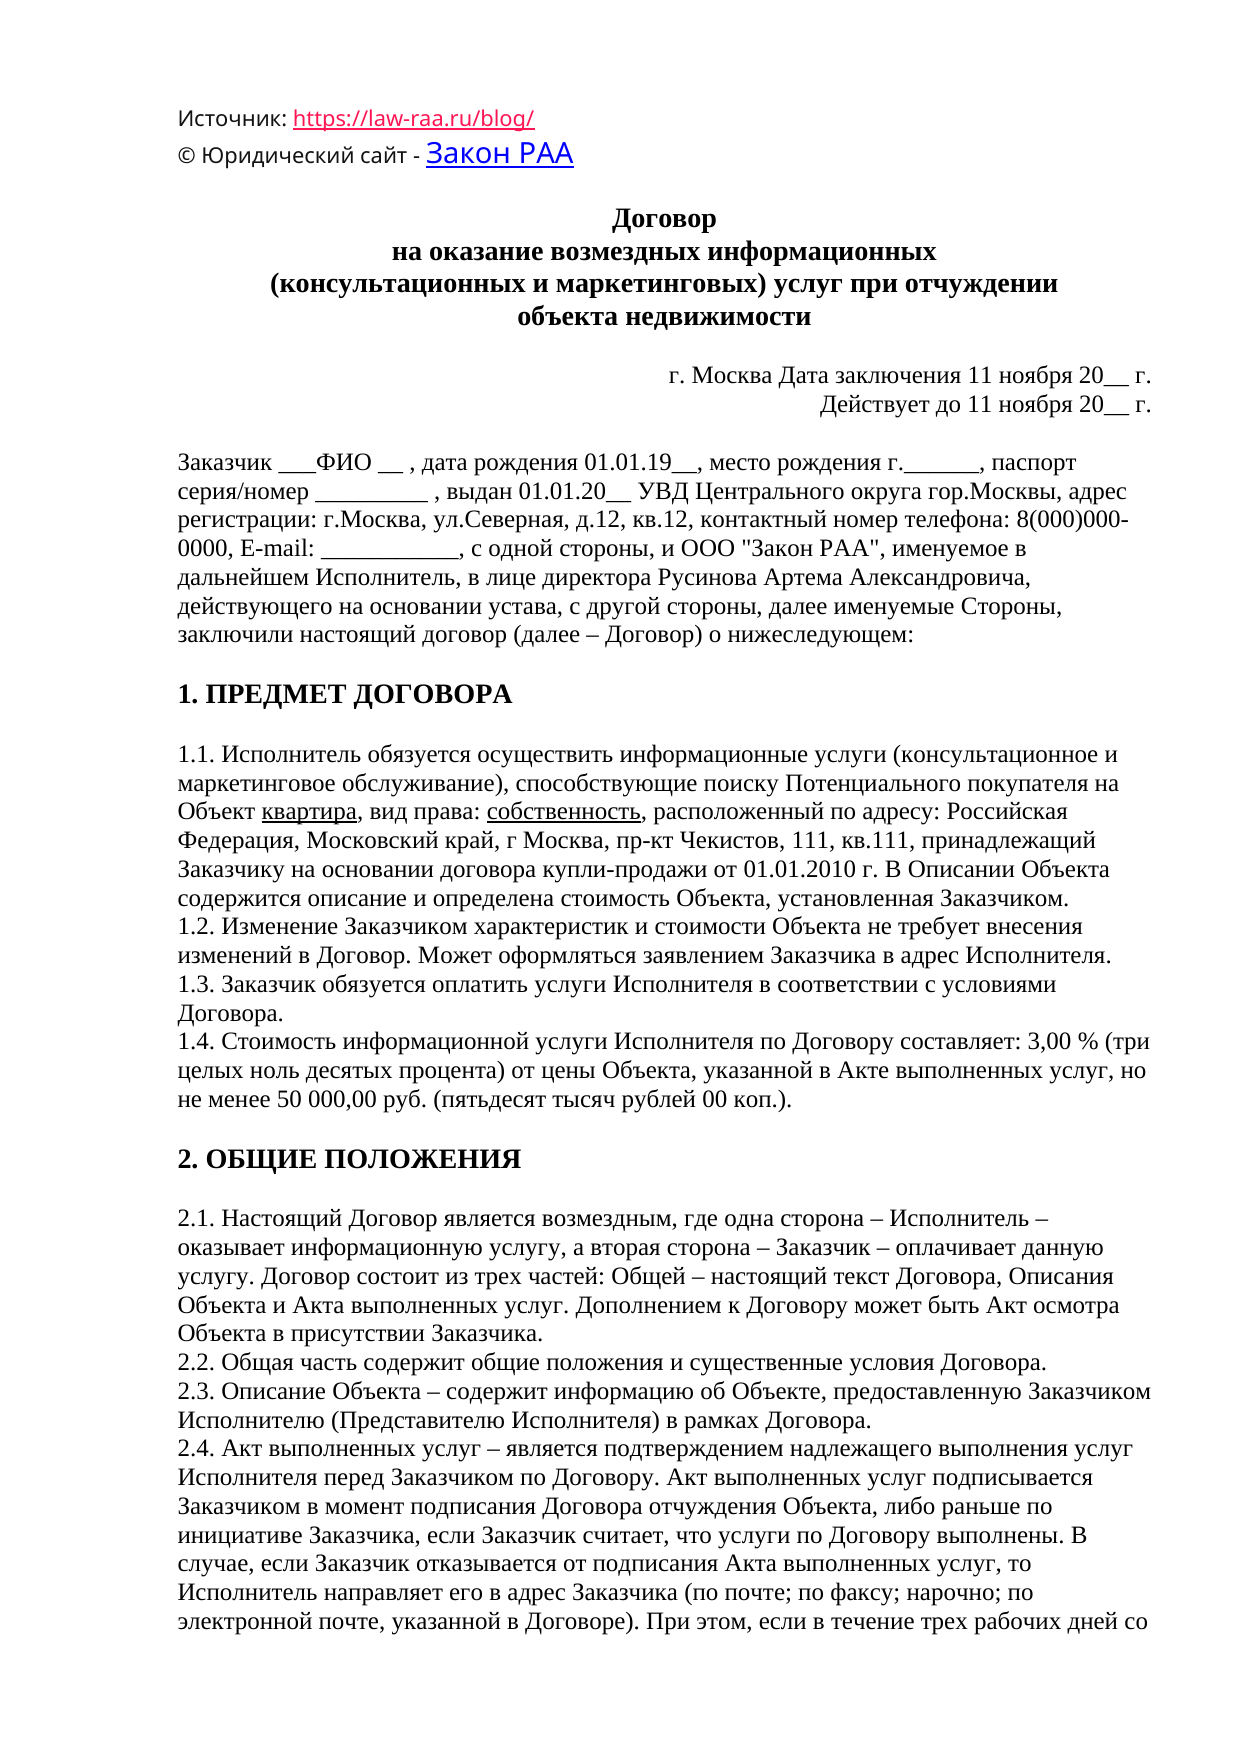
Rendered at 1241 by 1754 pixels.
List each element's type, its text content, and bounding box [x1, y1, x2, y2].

text 1. ПРЕДМЕТ ДОГОВОРА [177, 677, 1152, 710]
text Заказчик ___ФИО __ , дата рождения 01.01.19__, место рождения г.______, паспорт серия/номер _________ , выдан 01.01.20__ УВД Центрального округа гор.Москвы, адрес регистрации: г.Москва, ул.Северная, д.12, кв.12, контактный номер телефона: 8(000)000-0000, E-mail: ___________, с одной стороны, и ООО "Закон РАА", именуемое в дальнейшем Исполнитель, в лице директора Русинова Артема Александровича, действующего на основании устава, с другой стороны, далее именуемые Стороны, заключили настоящий договор (далее – Договор) о нижеследующем: [177, 447, 1152, 648]
text 2. ОБЩИЕ ПОЛОЖЕНИЯ [177, 1142, 1152, 1174]
text Договор на оказание возмездных информационных (консультационных и маркетинговых) услуг при отчуждении объекта недвижимости [177, 202, 1152, 331]
text 1.1. Исполнитель обязуется осуществить информационные услуги (консультационное и маркетинговое обслуживание), способствующие поиску Потенциального покупателя на Объект квартира, вид права: собственность, расположенный по адресу: Российская Федерация, Московский край, г Москва, пр-кт Чекистов, 111, кв.111, принадлежащий Заказчику на основании договора купли-продажи от 01.01.2010 г. В Описании Объекта содержится описание и определена стоимость Объекта, установленная Заказчиком. 1.2. Изменение Заказчиком характеристик и стоимости Объекта не требует внесения изменений в Договор. Может оформляться заявлением Заказчика в адрес Исполнителя. 1.3. Заказчик обязуется оплатить услуги Исполнителя в соответствии с условиями Договора. 1.4. Стоимость информационной услуги Исполнителя по Договору составляет: 3,00 % (три целых ноль десятых процента) от цены Объекта, указанной в Акте выполненных услуг, но не менее 50 000,00 руб. (пятьдесят тысяч рублей 00 коп.). [177, 739, 1152, 1113]
text г. Москва Дата заключения 11 ноября 20__ г. Действует до 11 ноября 20__ г. [177, 360, 1152, 418]
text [177, 1203, 1152, 1635]
